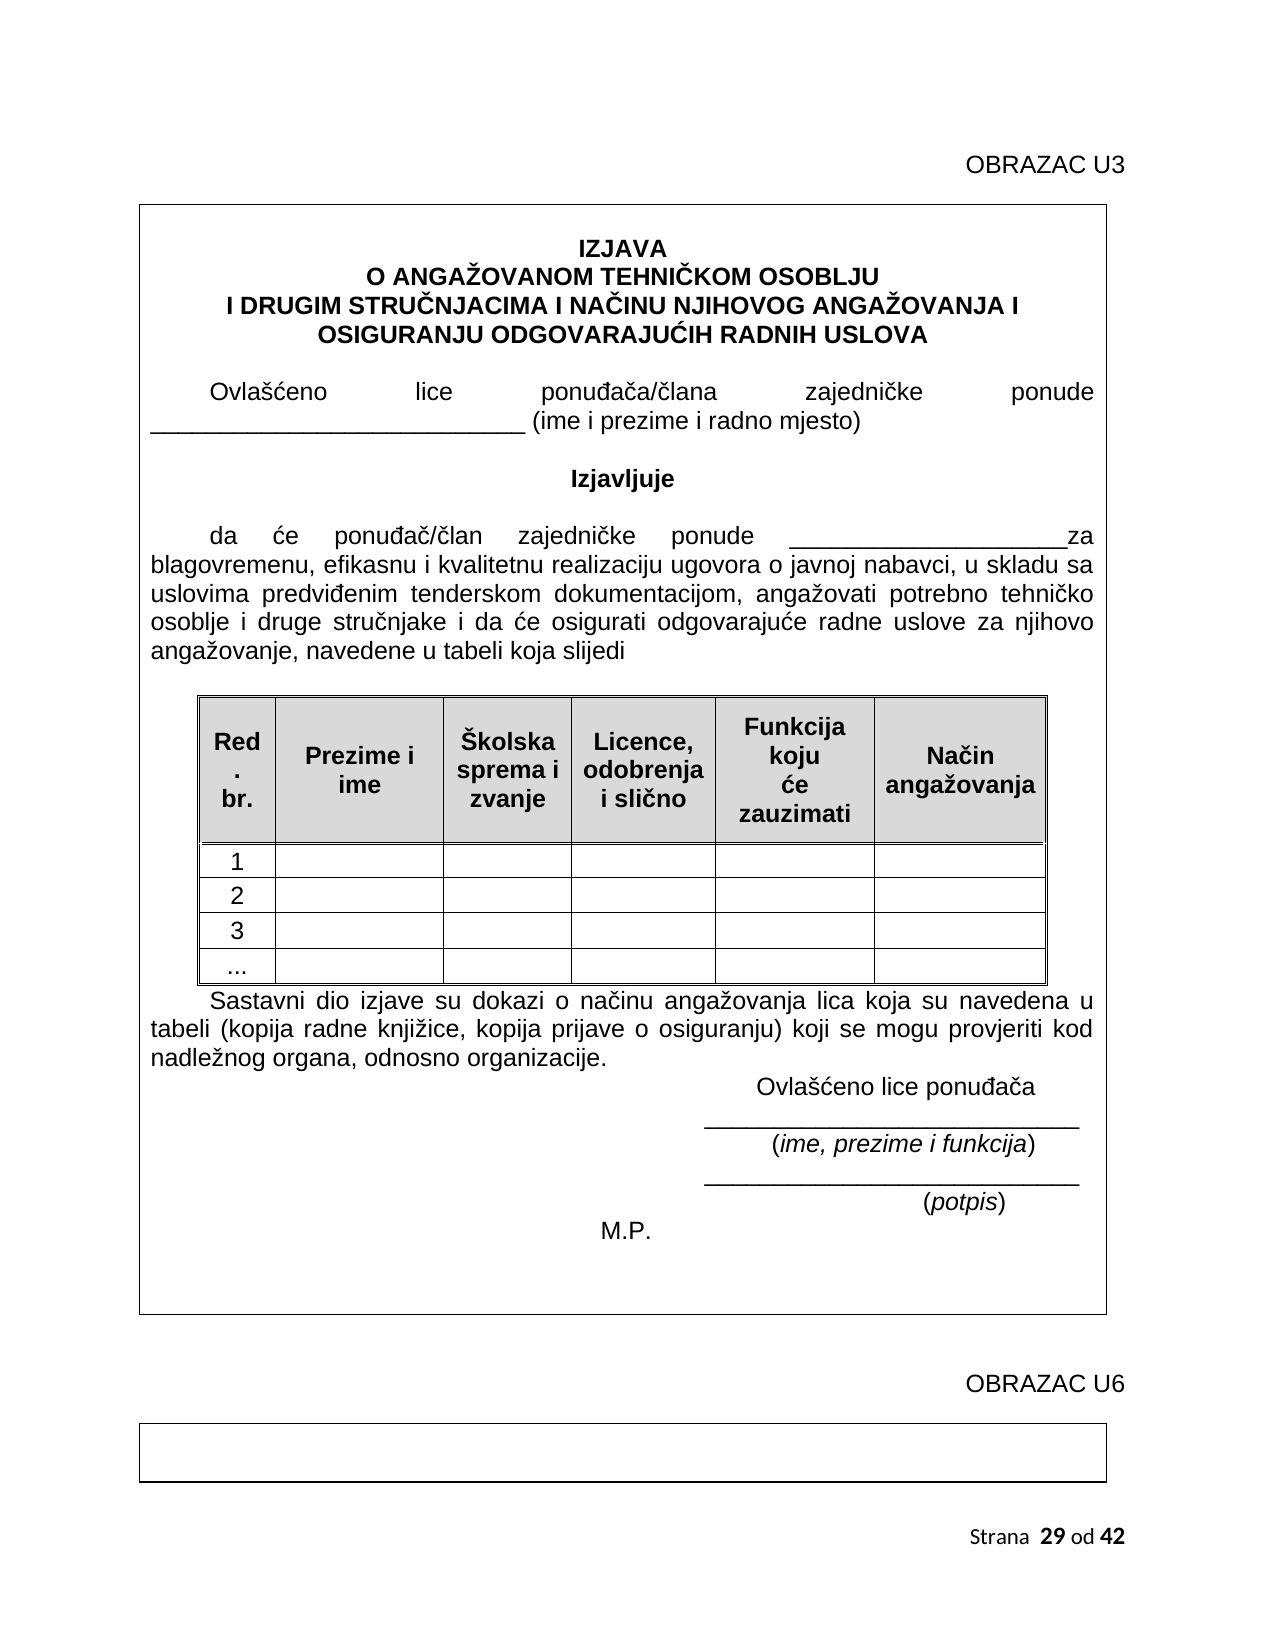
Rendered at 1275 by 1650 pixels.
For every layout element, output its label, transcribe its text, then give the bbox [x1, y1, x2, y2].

text OBRAZAC U6 [150, 1369, 1125, 1397]
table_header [140, 1424, 1106, 1481]
table_header IZJAVA O ANGAŽOVANOM TEHNIČKOM OSOBLJU I DRUGIM STRUČNJACIMA I NAČINU NJIHOVOG ANGAŽOVANJA I OSIGURANJU ODGOVARAJUĆIH RADNIH USLOVA Ovlašćeno lice ponuđača/člana zajedničke ponude ___________________________ (ime i prezime i radno mjesto) Izjavljuje da će ponuđač/član zajedničke ponude ____________________za blagovremenu, efikasnu i kvalitetnu realizaciju ugovora o javnoj nabavci, u skladu sa uslovima predviđenim tenderskom dokumentacijom, angažovati potrebno tehničko osoblje i druge stručnjake i da će osigurati odgovarajuće radne uslove za njihovo angažovanje, navedene u tabeli koja slijedi Sastavni dio izjave su dokazi o načinu angažovanja lica koja su navedena u tabeli (kopija radne knjižice, kopija prijave o osiguranju) koji se mogu provjeriti kod nadležnog organa, odnosno organizacije. Ovlašćeno lice ponuđača ___________________________ (ime, prezime i funkcija) ___________________________ (potpis) M.P. [140, 205, 1106, 1314]
text OBRAZAC U3 [150, 150, 1125, 179]
